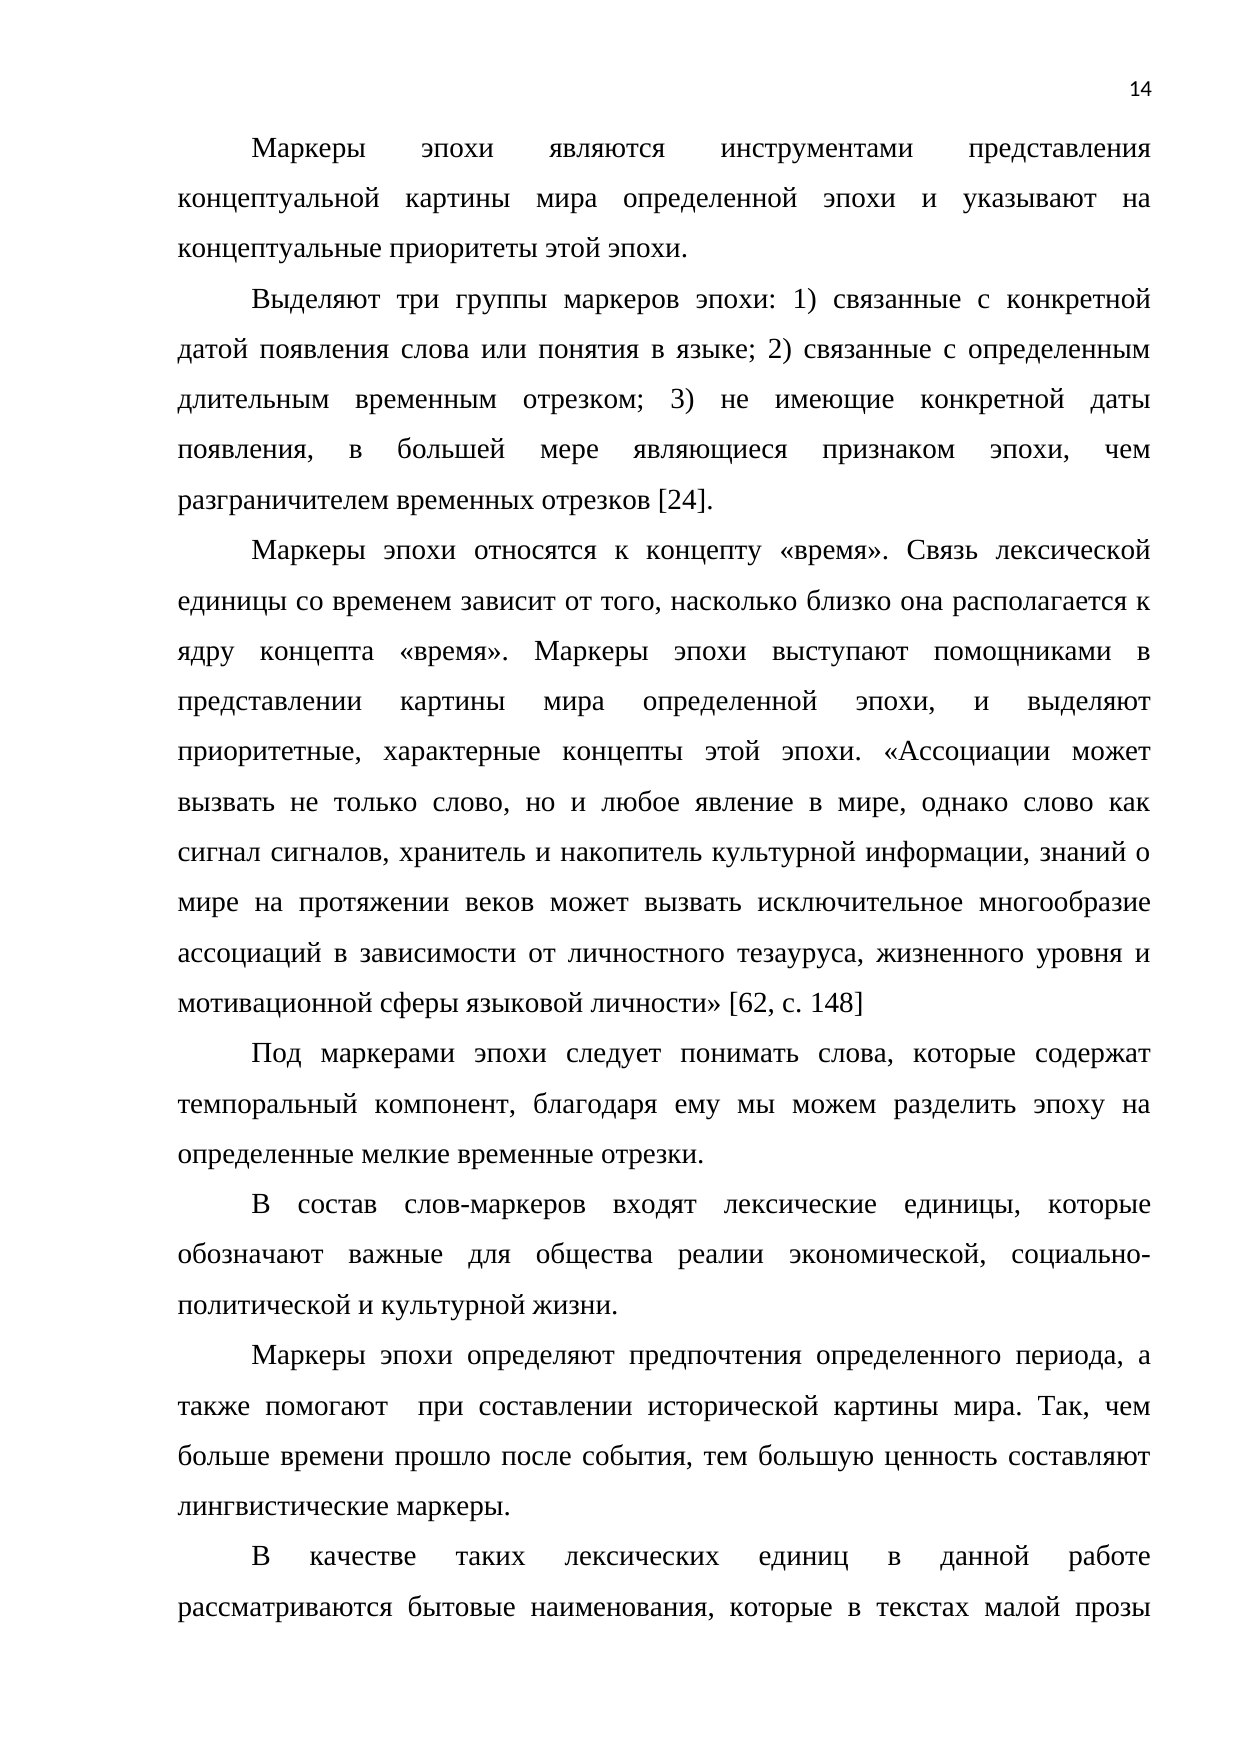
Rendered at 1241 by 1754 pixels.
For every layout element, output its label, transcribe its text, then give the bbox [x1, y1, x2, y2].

text В состав слов-маркеров входят лексические единицы, которые обозначают важные для общества реалии экономической, социально-политической и культурной жизни. [177, 1186, 1152, 1321]
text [177, 1538, 1152, 1622]
text Маркеры эпохи являются инструментами представления концептуальной картины мира определенной эпохи и указывают на концептуальные приоритеты этой эпохи. [177, 130, 1152, 264]
text Под маркерами эпохи следует понимать слова, которые содержат темпоральный компонент, благодаря ему мы можем разделить эпоху на определенные мелкие временные отрезки. [177, 1035, 1152, 1169]
text Маркеры эпохи определяют предпочтения определенного периода, а также помогают при составлении исторической картины мира. Так, чем больше времени прошло после события, тем большую ценность составляют лингвистические маркеры. [177, 1337, 1152, 1522]
text Маркеры эпохи относятся к концепту «время». Связь лексической единицы со временем зависит от того, насколько близко она располагается к ядру концепта «время». Маркеры эпохи выступают помощниками в представлении картины мира определенной эпохи, и выделяют приоритетные, характерные концепты этой эпохи. «Ассоциации может вызвать не только слово, но и любое явление в мире, однако слово как сигнал сигналов, хранитель и накопитель культурной информации, знаний о мире на протяжении веков может вызвать исключительное многообразие ассоциаций в зависимости от личностного тезауруса, жизненного уровня и мотивационной сферы языковой личности» [62, с. 148] [177, 532, 1152, 1019]
text Выделяют три группы маркеров эпохи: 1) связанные с конкретной датой появления слова или понятия в языке; 2) связанные с определенным длительным временным отрезком; 3) не имеющие конкретной даты появления, в большей мере являющиеся признаком эпохи, чем разграничителем временных отрезков [24]. [177, 281, 1152, 516]
